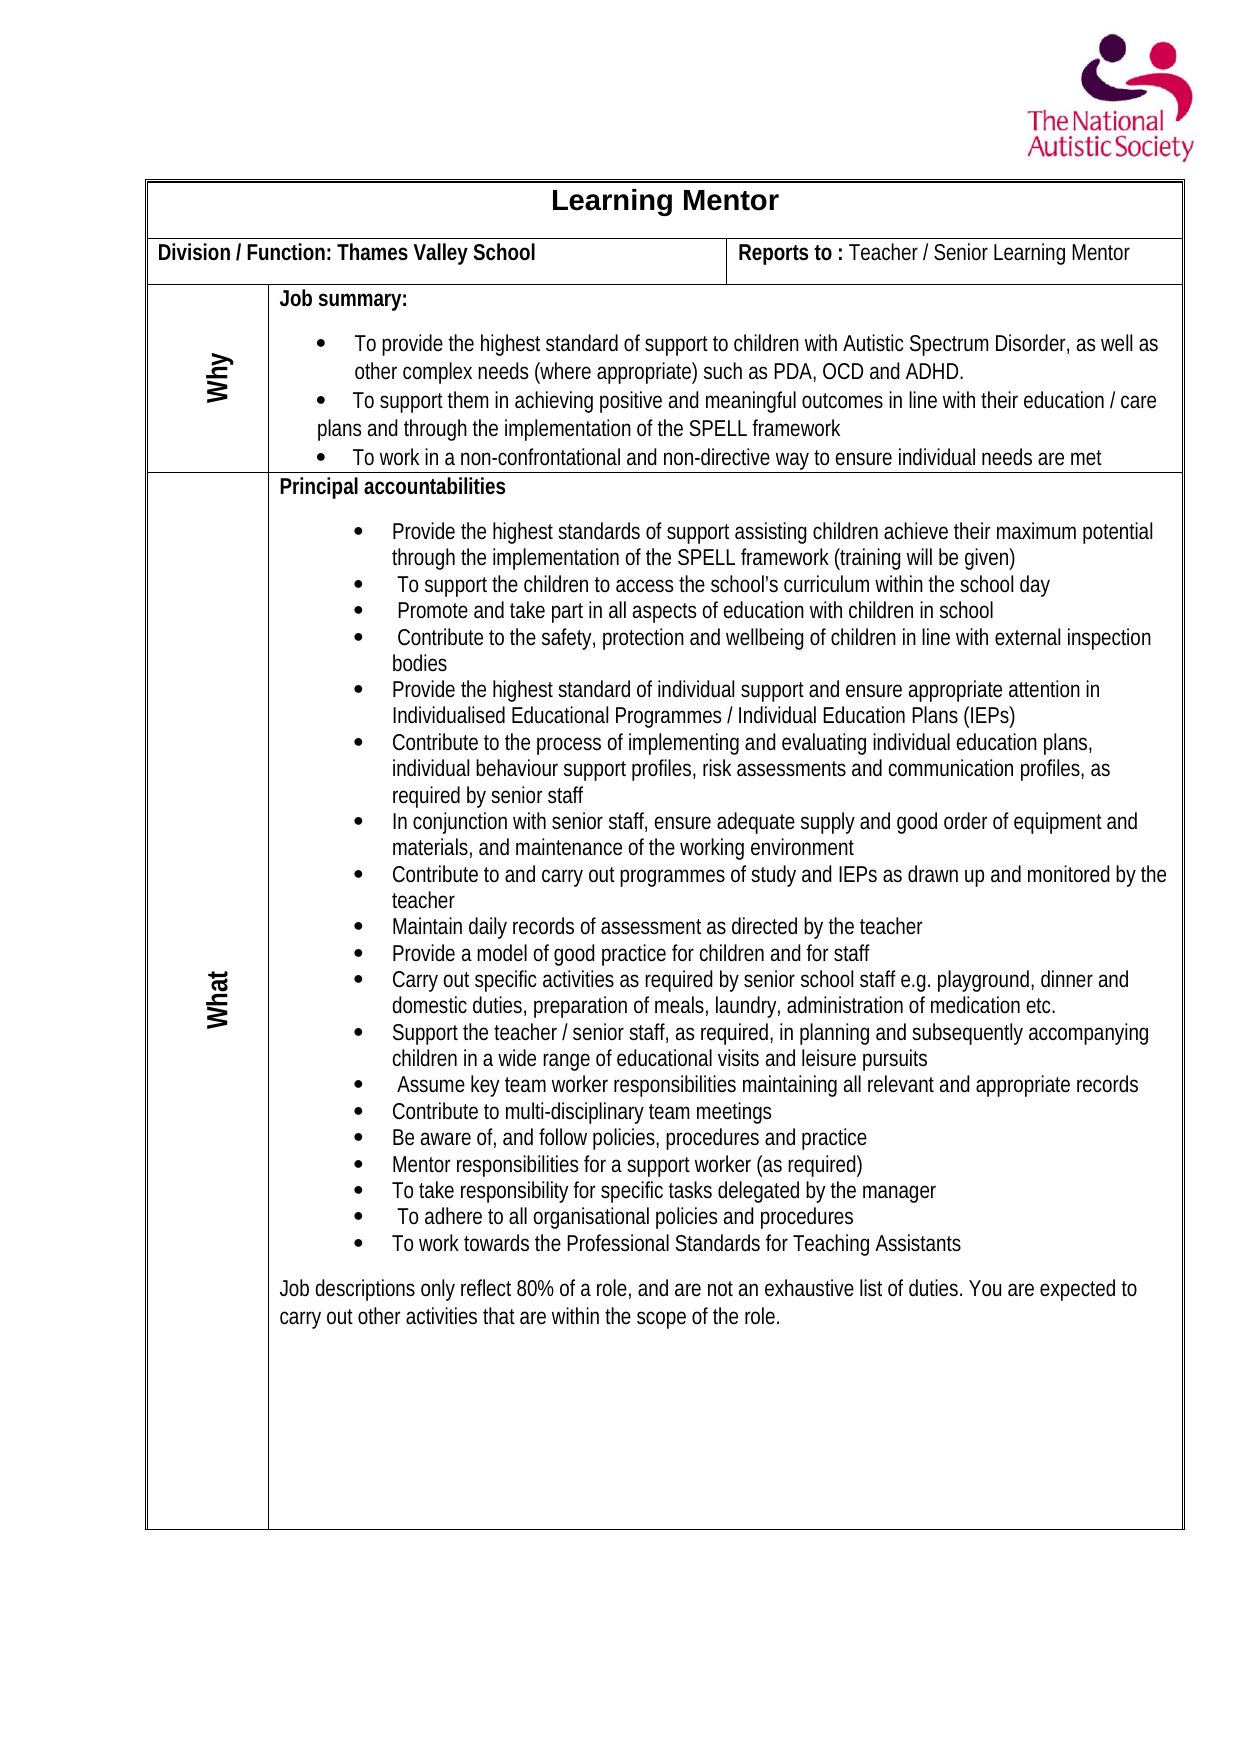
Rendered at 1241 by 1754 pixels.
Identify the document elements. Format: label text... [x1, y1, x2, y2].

table_cell Job summary: To provide the highest standard of support to children with Autistic Spectrum Disorder, as well as other complex needs (where appropriate) such as PDA, OCD and ADHD. To support them in achieving positive and meaningful outcomes in line with their education / care plans and through the implementation of the SPELL framework To work in a non-confrontational and non-directive way to ensure individual needs are met [269, 285, 1182, 472]
table_cell What [148, 473, 268, 1529]
table_cell Reports to : Teacher / Senior Learning Mentor [727, 239, 1182, 283]
table_cell Division / Function: Thames Valley School [148, 239, 726, 283]
picture [1023, 23, 1195, 177]
table_cell Why [148, 285, 268, 472]
table_header Learning Mentor [148, 183, 1182, 237]
table_cell Principal accountabilities Provide the highest standards of support assisting children achieve their maximum potential through the implementation of the SPELL framework (training will be given) To support the children to access the school’s curriculum within the school day Promote and take part in all aspects of education with children in school Contribute to the safety, protection and wellbeing of children in line with external inspection bodies Provide the highest standard of individual support and ensure appropriate attention in Individualised Educational Programmes / Individual Education Plans (IEPs) Contribute to the process of implementing and evaluating individual education plans, individual behaviour support profiles, risk assessments and communication profiles, as required by senior staff In conjunction with senior staff, ensure adequate supply and good order of equipment and materials, and maintenance of the working environment Contribute to and carry out programmes of study and IEPs as drawn up and monitored by the teacher Maintain daily records of assessment as directed by the teacher Provide a model of good practice for children and for staff Carry out specific activities as required by senior school staff e.g. playground, dinner and domestic duties, preparation of meals, laundry, administration of medication etc. Support the teacher / senior staff, as required, in planning and subsequently accompanying children in a wide range of educational visits and leisure pursuits Assume key team worker responsibilities maintaining all relevant and appropriate records Contribute to multi-disciplinary team meetings Be aware of, and follow policies, procedures and practice Mentor responsibilities for a support worker (as required) To take responsibility for specific tasks delegated by the manager To adhere to all organisational policies and procedures To work towards the Professional Standards for Teaching Assistants Job descriptions only reflect 80% of a role, and are not an exhaustive list of duties. You are expected to carry out other activities that are within the scope of the role. [269, 473, 1182, 1529]
